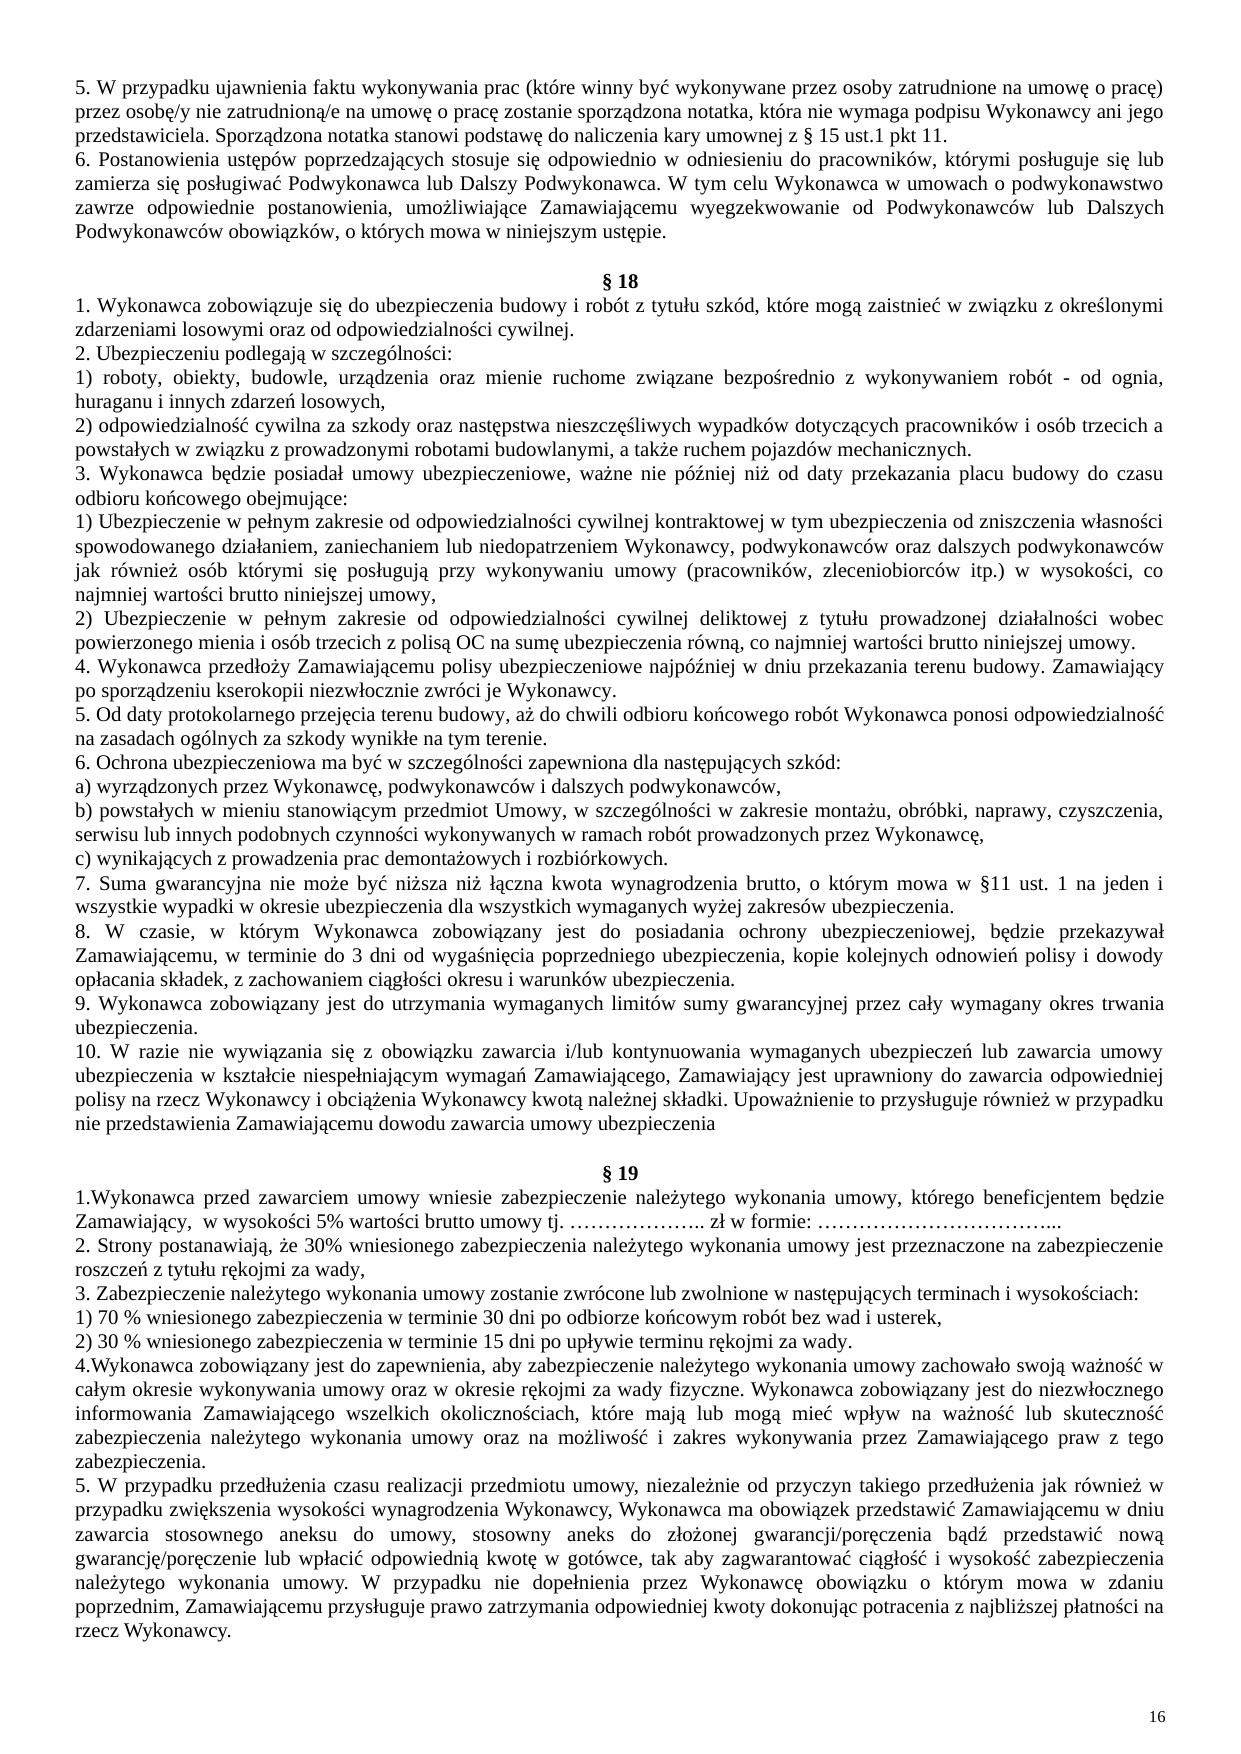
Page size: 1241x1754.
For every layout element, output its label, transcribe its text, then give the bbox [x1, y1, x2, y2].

text 9. Wykonawca zobowiązany jest do utrzymania wymaganych limitów sumy gwarancyjnej przez cały wymagany okres trwania ubezpieczenia. [75, 991, 1165, 1039]
text § 18 [75, 269, 1165, 293]
text 4. Wykonawca przedłoży Zamawiającemu polisy ubezpieczeniowe najpóźniej w dniu przekazania terenu budowy. Zamawiający po sporządzeniu kserokopii niezwłocznie zwróci je Wykonawcy. [75, 654, 1165, 702]
text b) powstałych w mieniu stanowiącym przedmiot Umowy, w szczególności w zakresie montażu, obróbki, naprawy, czyszczenia, serwisu lub innych podobnych czynności wykonywanych w ramach robót prowadzonych przez Wykonawcę, [75, 798, 1165, 846]
text 2. Strony postanawiają, że 30% wniesionego zabezpieczenia należytego wykonania umowy jest przeznaczone na zabezpieczenie roszczeń z tytułu rękojmi za wady, [75, 1233, 1165, 1281]
text 8. W czasie, w którym Wykonawca zobowiązany jest do posiadania ochrony ubezpieczeniowej, będzie przekazywał Zamawiającemu, w terminie do 3 dni od wygaśnięcia poprzedniego ubezpieczenia, kopie kolejnych odnowień polisy i dowody opłacania składek, z zachowaniem ciągłości okresu i warunków ubezpieczenia. [75, 918, 1165, 991]
text 3. Wykonawca będzie posiadał umowy ubezpieczeniowe, ważne nie później niż od daty przekazania placu budowy do czasu odbioru końcowego obejmujące: [75, 461, 1165, 509]
text 7. Suma gwarancyjna nie może być niższa niż łączna kwota wynagrodzenia brutto, o którym mowa w §11 ust. 1 na jeden i wszystkie wypadki w okresie ubezpieczenia dla wszystkich wymaganych wyżej zakresów ubezpieczenia. [75, 870, 1165, 918]
text 4.Wykonawca zobowiązany jest do zapewnienia, aby zabezpieczenie należytego wykonania umowy zachowało swoją ważność w całym okresie wykonywania umowy oraz w okresie rękojmi za wady fizyczne. Wykonawca zobowiązany jest do niezwłocznego informowania Zamawiającego wszelkich okolicznościach, które mają lub mogą mieć wpływ na ważność lub skuteczność zabezpieczenia należytego wykonania umowy oraz na możliwość i zakres wykonywania przez Zamawiającego praw z tego zabezpieczenia. [75, 1353, 1165, 1473]
text 2. Ubezpieczeniu podlegają w szczególności: [75, 341, 1165, 365]
text 5. Od daty protokolarnego przejęcia terenu budowy, aż do chwili odbioru końcowego robót Wykonawca ponosi odpowiedzialność na zasadach ogólnych za szkody wynikłe na tym terenie. [75, 702, 1165, 750]
text 2) Ubezpieczenie w pełnym zakresie od odpowiedzialności cywilnej deliktowej z tytułu prowadzonej działalności wobec powierzonego mienia i osób trzecich z polisą OC na sumę ubezpieczenia równą, co najmniej wartości brutto niniejszej umowy. [75, 606, 1165, 654]
text 1) roboty, obiekty, budowle, urządzenia oraz mienie ruchome związane bezpośrednio z wykonywaniem robót - od ognia, huraganu i innych zdarzeń losowych, [75, 365, 1165, 413]
text 2) odpowiedzialność cywilna za szkody oraz następstwa nieszczęśliwych wypadków dotyczących pracowników i osób trzecich a powstałych w związku z prowadzonymi robotami budowlanymi, a także ruchem pojazdów mechanicznych. [75, 413, 1165, 461]
text 2) 30 % wniesionego zabezpieczenia w terminie 15 dni po upływie terminu rękojmi za wady. [75, 1329, 1165, 1353]
text 3. Zabezpieczenie należytego wykonania umowy zostanie zwrócone lub zwolnione w następujących terminach i wysokościach: [75, 1281, 1165, 1305]
text 10. W razie nie wywiązania się z obowiązku zawarcia i/lub kontynuowania wymaganych ubezpieczeń lub zawarcia umowy ubezpieczenia w kształcie niespełniającym wymagań Zamawiającego, Zamawiający jest uprawniony do zawarcia odpowiedniej polisy na rzecz Wykonawcy i obciążenia Wykonawcy kwotą należnej składki. Upoważnienie to przysługuje również w przypadku nie przedstawienia Zamawiającemu dowodu zawarcia umowy ubezpieczenia [75, 1039, 1165, 1135]
text c) wynikających z prowadzenia prac demontażowych i rozbiórkowych. [75, 846, 1165, 870]
text 5. W przypadku ujawnienia faktu wykonywania prac (które winny być wykonywane przez osoby zatrudnione na umowę o pracę) przez osobę/y nie zatrudnioną/e na umowę o pracę zostanie sporządzona notatka, która nie wymaga podpisu Wykonawcy ani jego przedstawiciela. Sporządzona notatka stanowi podstawę do naliczenia kary umownej z § 15 ust.1 pkt 11. [75, 75, 1165, 147]
text § 19 [75, 1161, 1165, 1184]
text 1. Wykonawca zobowiązuje się do ubezpieczenia budowy i robót z tytułu szkód, które mogą zaistnieć w związku z określonymi zdarzeniami losowymi oraz od odpowiedzialności cywilnej. [75, 293, 1165, 341]
text 1) 70 % wniesionego zabezpieczenia w terminie 30 dni po odbiorze końcowym robót bez wad i usterek, [75, 1305, 1165, 1329]
text 6. Postanowienia ustępów poprzedzających stosuje się odpowiednio w odniesieniu do pracowników, którymi posługuje się lub zamierza się posługiwać Podwykonawca lub Dalszy Podwykonawca. W tym celu Wykonawca w umowach o podwykonawstwo zawrze odpowiednie postanowienia, umożliwiające Zamawiającemu wyegzekwowanie od Podwykonawców lub Dalszych Podwykonawców obowiązków, o których mowa w niniejszym ustępie. [75, 147, 1165, 243]
text 6. Ochrona ubezpieczeniowa ma być w szczególności zapewniona dla następujących szkód: [75, 750, 1165, 774]
text a) wyrządzonych przez Wykonawcę, podwykonawców i dalszych podwykonawców, [75, 774, 1165, 798]
text 1.Wykonawca przed zawarciem umowy wniesie zabezpieczenie należytego wykonania umowy, którego beneficjentem będzie Zamawiający, w wysokości 5% wartości brutto umowy tj. ……………….. zł w formie: ……………………………... [75, 1184, 1165, 1233]
text 5. W przypadku przedłużenia czasu realizacji przedmiotu umowy, niezależnie od przyczyn takiego przedłużenia jak również w przypadku zwiększenia wysokości wynagrodzenia Wykonawcy, Wykonawca ma obowiązek przedstawić Zamawiającemu w dniu zawarcia stosownego aneksu do umowy, stosowny aneks do złożonej gwarancji/poręczenia bądź przedstawić nową gwarancję/poręczenie lub wpłacić odpowiednią kwotę w gotówce, tak aby zagwarantować ciągłość i wysokość zabezpieczenia należytego wykonania umowy. W przypadku nie dopełnienia przez Wykonawcę obowiązku o którym mowa w zdaniu poprzednim, Zamawiającemu przysługuje prawo zatrzymania odpowiedniej kwoty dokonując potracenia z najbliższej płatności na rzecz Wykonawcy. [75, 1473, 1165, 1642]
text 1) Ubezpieczenie w pełnym zakresie od odpowiedzialności cywilnej kontraktowej w tym ubezpieczenia od zniszczenia własności spowodowanego działaniem, zaniechaniem lub niedopatrzeniem Wykonawcy, podwykonawców oraz dalszych podwykonawców jak również osób którymi się posługują przy wykonywaniu umowy (pracowników, zleceniobiorców itp.) w wysokości, co najmniej wartości brutto niniejszej umowy, [75, 509, 1165, 606]
